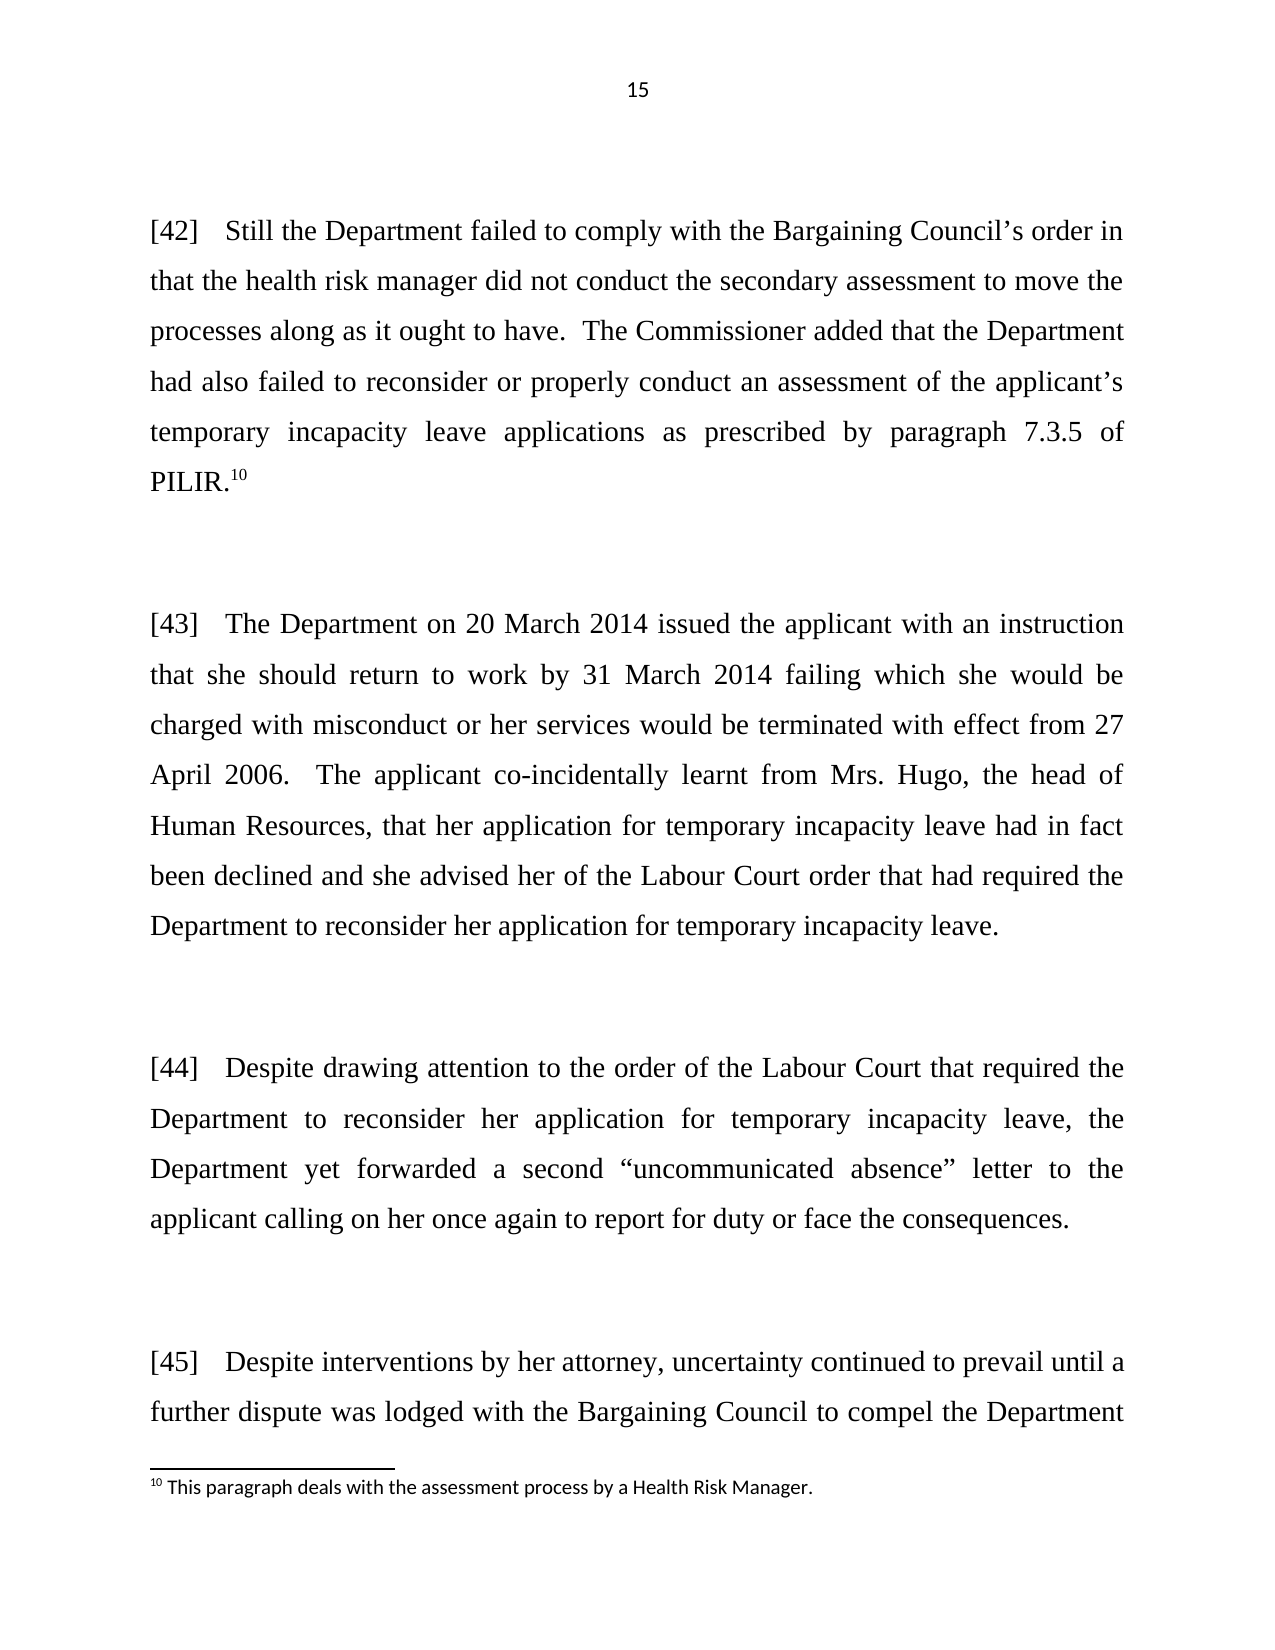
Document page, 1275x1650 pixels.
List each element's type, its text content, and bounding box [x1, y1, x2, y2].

text [44] Despite drawing attention to the order of the Labour Court that required the Department to reconsider her application for temporary incapacity leave, the Department yet forwarded a second “uncommunicated absence” letter to the applicant calling on her once again to report for duty or face the consequences. [150, 1051, 1125, 1235]
text [42] Still the Department failed to comply with the Bargaining Council’s order in that the health risk manager did not conduct the secondary assessment to move the processes along as it ought to have. The Commissioner added that the Department had also failed to reconsider or properly conduct an assessment of the applicant’s temporary incapacity leave applications as prescribed by paragraph 7.3.5 of PILIR. [150, 213, 1125, 498]
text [150, 1344, 1125, 1427]
text [43] The Department on 20 March 2014 issued the applicant with an instruction that she should return to work by 31 March 2014 failing which she would be charged with misconduct or her services would be terminated with effect from 27 April 2006. The applicant co-incidentally learnt from Mrs. Hugo, the head of Human Resources, that her application for temporary incapacity leave had in fact been declined and she advised her of the Labour Court order that had required the Department to reconsider her application for temporary incapacity leave. [150, 606, 1125, 942]
